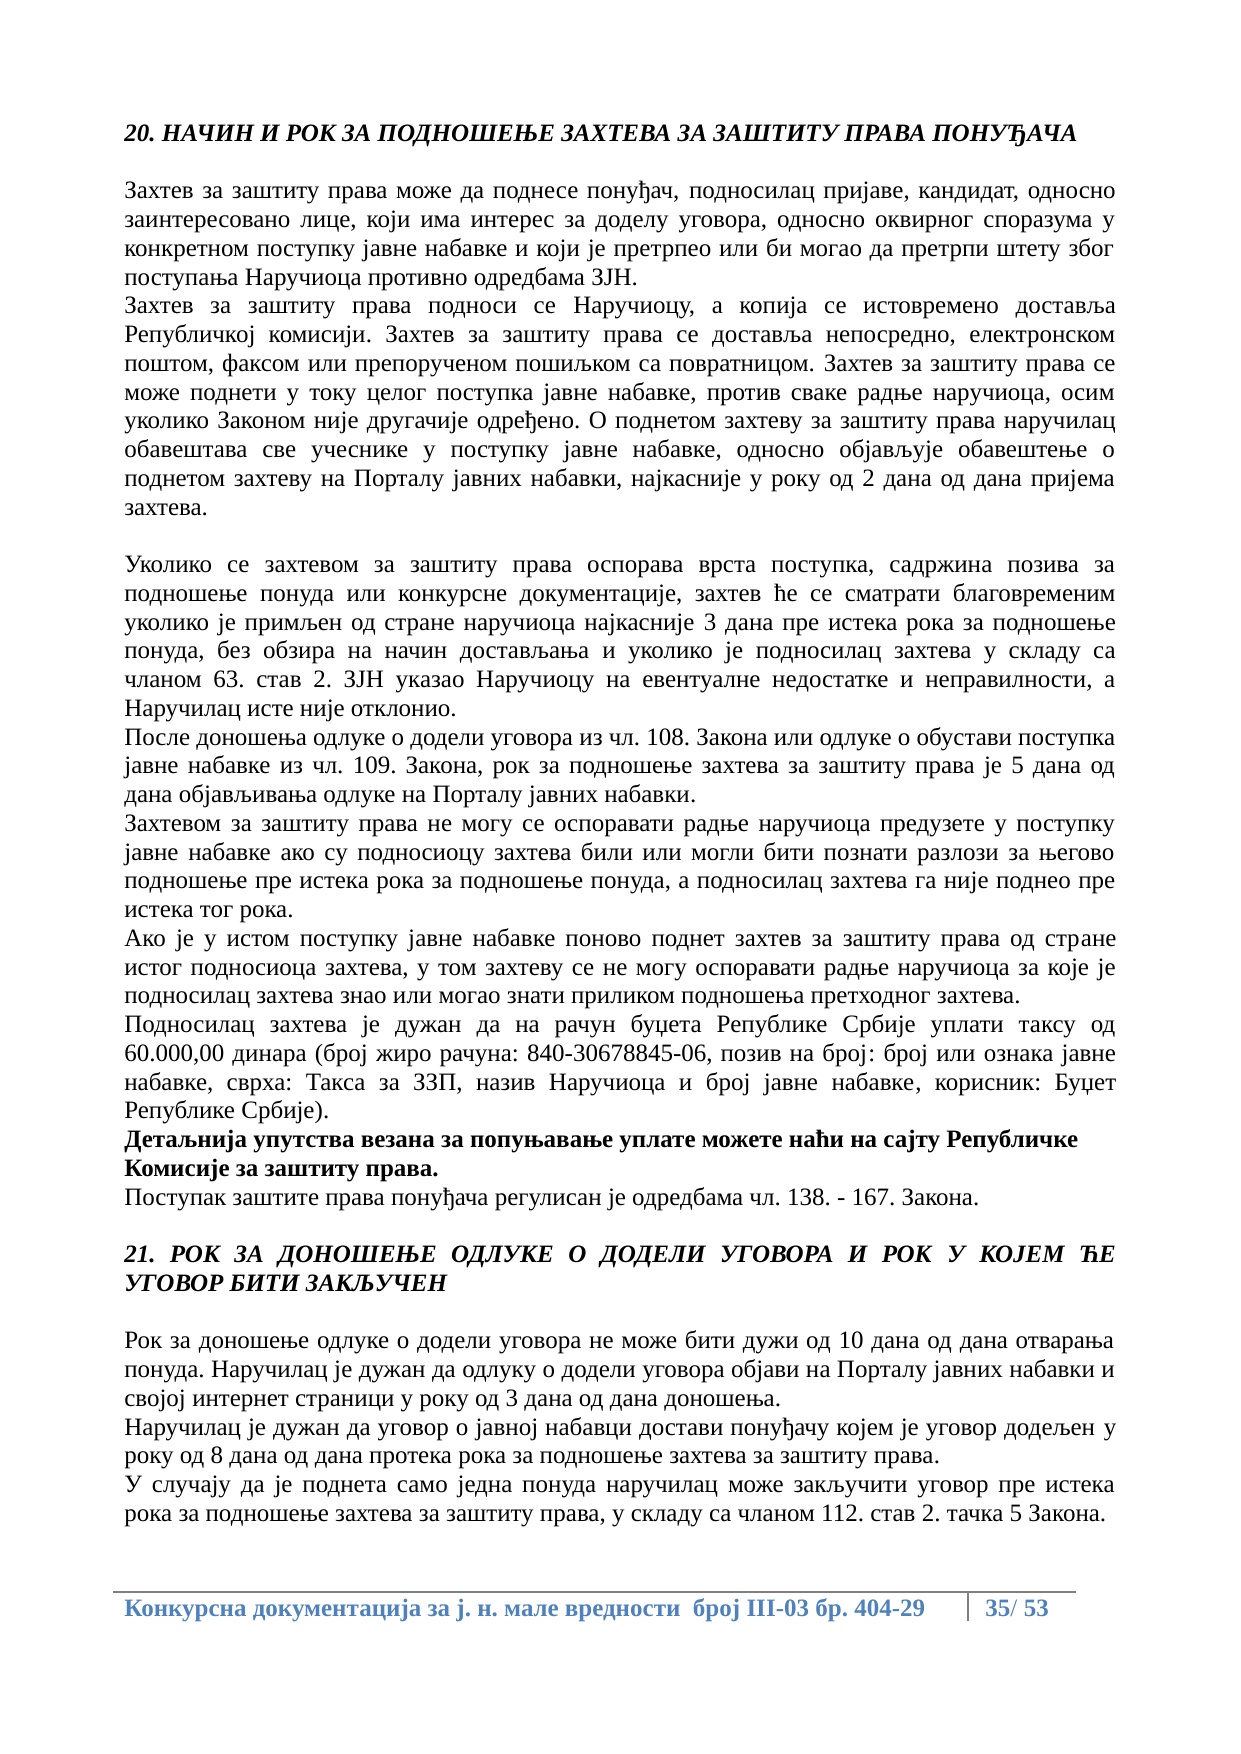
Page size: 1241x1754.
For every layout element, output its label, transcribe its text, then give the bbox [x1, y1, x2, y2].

text Наручилац је дужан да уговор о јавној набавци достави понуђачу којем је уговор додељен у року од 8 дана од дана протека рока за подношење захтева за заштиту права. [124, 1412, 1116, 1469]
text Ако је у истом поступку јавне набавке поново поднет захтев за заштиту права од стране истог подносиоца захтева, у том захтеву се не могу оспоравати радње наручиоца за које је подносилац захтева знао или могао знати приликом подношења претходног захтева. [124, 923, 1116, 1009]
text 20. НАЧИН И РОК ЗА ПОДНОШЕЊЕ ЗАХТЕВА ЗА ЗАШТИТУ ПРАВА ПОНУЂАЧА [124, 118, 1116, 147]
text Рок за доношење одлуке о додели уговора не може бити дужи од 10 дана од дана отварања понуда. Наручилац је дужан да одлуку о додели уговора објави на Порталу јавних набавки и својој интернет страници у року од 3 дана од дана доношења. [124, 1326, 1116, 1412]
text Захтев за заштиту права може да поднесе понуђач, подносилац пријаве, кандидат, односно заинтересовано лице, који има интерес за доделу уговора, односно оквирног споразума у конкретном поступку јавне набавке и који је претрпео или би могао да претрпи штету због поступања Наручиоца противно одредбама ЗЈН. [124, 176, 1116, 291]
text Поступак заштите права понуђача регулисан је одредбама чл. 138. - 167. Закона. [124, 1182, 1116, 1211]
text Уколико се захтевом за заштиту права оспорава врста поступка, садржина позива за подношење понуда или конкурсне документације, захтев ће се сматрати благовременим уколико је примљен од стране наручиоца најкасније 3 дана пре истека рока за подношење понуда, без обзира на начин достављања и уколико је подносилац захтева у складу са чланом 63. став 2. ЗЈН указао Наручиоцу на евентуалне недостатке и неправилности, а Наручилац исте није отклонио. [124, 549, 1116, 722]
text Захтев за заштиту права подноси се Наручиоцу, а копија се истовремено доставља Републичкој комисији. Захтев за заштиту права се доставља непосредно, електронском поштом, факсом или препорученом пошиљком са повратницом. Захтев за заштиту права се може поднети у току целог поступка јавне набавке, против сваке радње наручиоца, осим уколико Законом није другачије одређено. О поднетом захтеву за заштиту права наручилац обавештава све учеснике у поступку јавне набавке, односно објављује обавештење о поднетом захтеву на Порталу јавних набавки, најкасније у року од 2 дана од дана пријема захтева. [124, 291, 1116, 521]
text 21. РОК ЗА ДОНОШЕЊЕ ОДЛУКЕ О ДОДЕЛИ УГОВОРА И РОК У КОЈЕМ ЋЕ УГОВОР БИТИ ЗАКЉУЧЕН [124, 1239, 1116, 1297]
text После доношења одлуке о додели уговора из чл. 108. Закона или одлуке о обустави поступка јавне набавке из чл. 109. Закона, рок за подношење захтева за заштиту права је 5 дана од дана објављивања одлуке на Порталу јавних набавки. [124, 722, 1116, 808]
text Детаљнија упутства везана за попуњавање уплате можете наћи на сајту Републичке Комисије за заштиту права. [124, 1124, 1116, 1182]
text У случају да је поднета само једна понуда наручилац може закључити уговор пре истека рока за подношење захтева за заштиту права, у складу са чланом 112. став 2. тачка 5 Закона. [124, 1469, 1116, 1527]
text Захтевом за заштиту права не могу се оспоравати радње наручиоца предузете у поступку јавне набавке ако су подносиоцу захтева били или могли бити познати разлози за његово подношење пре истека рока за подношење понуда, а подносилац захтева га није поднео пре истека тог рока. [124, 808, 1116, 923]
text Подносилац захтева је дужан да на рачун буџета Републике Србије уплати таксу од 60.000,00 динара (број жиро рачуна: 840-30678845-06, позив на број: број или ознака јавне набавке, сврха: Такса за ЗЗП, назив Наручиоца и број јавне набавке, корисник: Буџет Републике Србије). [124, 1009, 1116, 1124]
